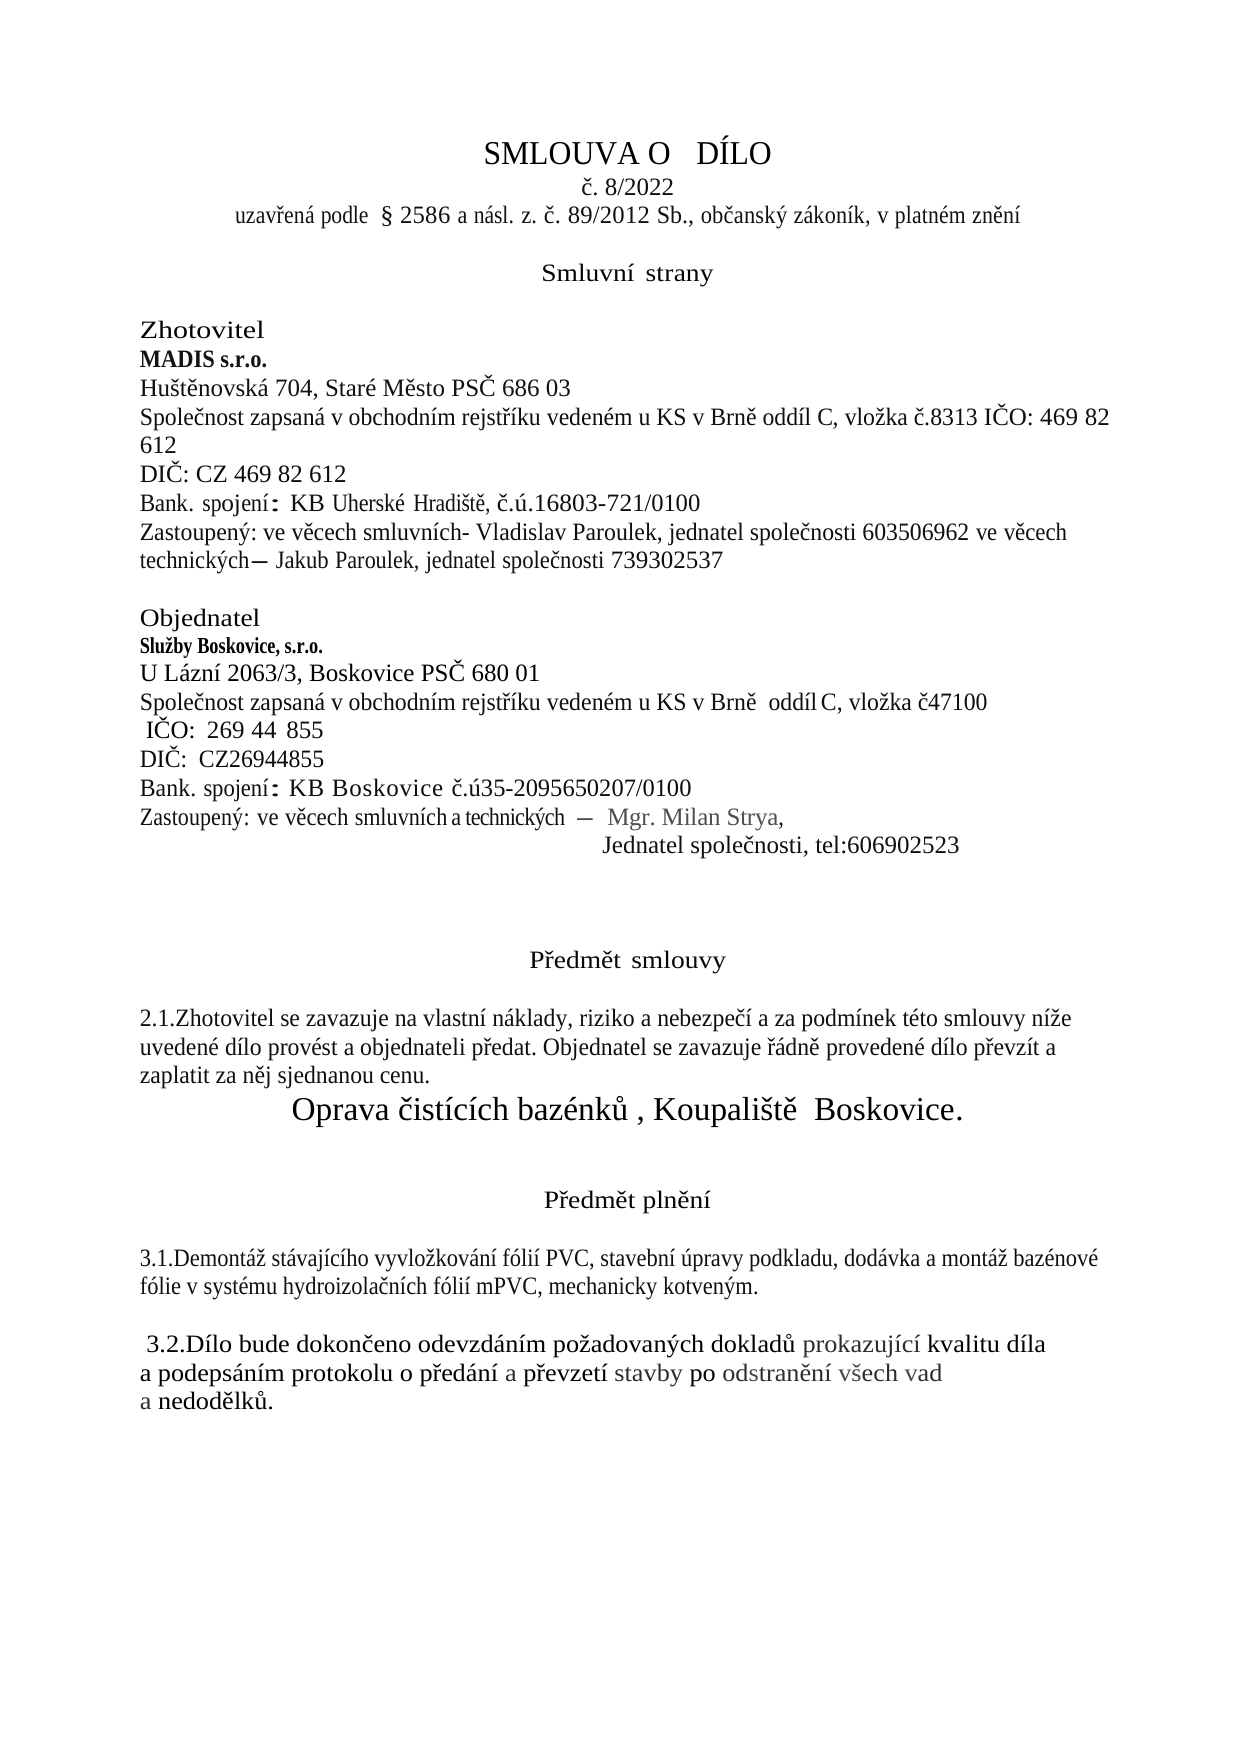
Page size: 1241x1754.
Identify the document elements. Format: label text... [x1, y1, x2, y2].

text Huštěnovská 704, Staré Město PSČ 686 03 [139, 373, 1115, 402]
text Smluvní strany [139, 258, 1115, 287]
text Služby Boskovice, s.r.o. [139, 632, 1115, 658]
text IČO: 269 44 855 [139, 716, 1115, 744]
text Společnost zapsaná v obchodním rejstříku vedeném u KS v Brně oddíl C, vložka č47100 [139, 687, 1115, 716]
text Zhotovitel [139, 315, 1115, 344]
text 3.1.Demontáž stávajícího vyvložkování fólií PVC, stavební úpravy podkladu, dodávka a montáž bazénové fólie v systému hydroizolačních fólií mPVC, mechanicky kotveným. [139, 1243, 1115, 1300]
text Zastoupený: ve věcech smluvních a technických - Mgr. Milan Strya, [139, 802, 1115, 831]
text Objednatel [139, 603, 1115, 632]
text uzavřená podle § 2586 a násl. z. č. 89/2012 Sb., občanský zákoník, v platném znění [139, 200, 1115, 229]
text a podepsáním protokolu o předání a převzetí stavby po odstranění všech vad [139, 1358, 1115, 1386]
text Předmět smlouvy [139, 946, 1115, 974]
text U Lázní 2063/3, Boskovice PSČ 680 01 [139, 658, 1115, 687]
text Předmět plnění [139, 1185, 1115, 1214]
text DIČ: CZ26944855 [139, 744, 1115, 773]
text Bank. spojení: KB Uherské Hradiště, č.ú.16803-721/0100 [139, 488, 1115, 517]
text SMLOUVA O DÍLO [139, 133, 1115, 172]
text 3.2.Dílo bude dokončeno odevzdáním požadovaných dokladů prokazující kvalitu díla [139, 1329, 1115, 1358]
text DIČ: CZ 469 82 612 [139, 459, 1115, 488]
text Jednatel společnosti, tel:606902523 [139, 831, 1115, 859]
text Zastoupený: ve věcech smluvních- Vladislav Paroulek, jednatel společnosti 603506962 ve věcech technických- Jakub Paroulek, jednatel společnosti 739302537 [139, 517, 1115, 574]
text Oprava čistících bazénků , Koupaliště Boskovice. [139, 1089, 1115, 1128]
text Společnost zapsaná v obchodním rejstříku vedeném u KS v Brně oddíl C, vložka č.8313 IČO: 469 82 612 [139, 402, 1115, 459]
text a nedodělků. [139, 1386, 1115, 1415]
text Bank. spojení: KB Boskovice č.ú35-2095650207/0100 [139, 773, 1115, 802]
text MADIS s.r.o. [139, 344, 1115, 373]
text č. 8/2022 [139, 172, 1115, 200]
text 2.1.Zhotovitel se zavazuje na vlastní náklady, riziko a nebezpečí a za podmínek této smlouvy níže uvedené dílo provést a objednateli předat. Objednatel se zavazuje řádně provedené dílo převzít a zaplatit za něj sjednanou cenu. [139, 1003, 1115, 1089]
